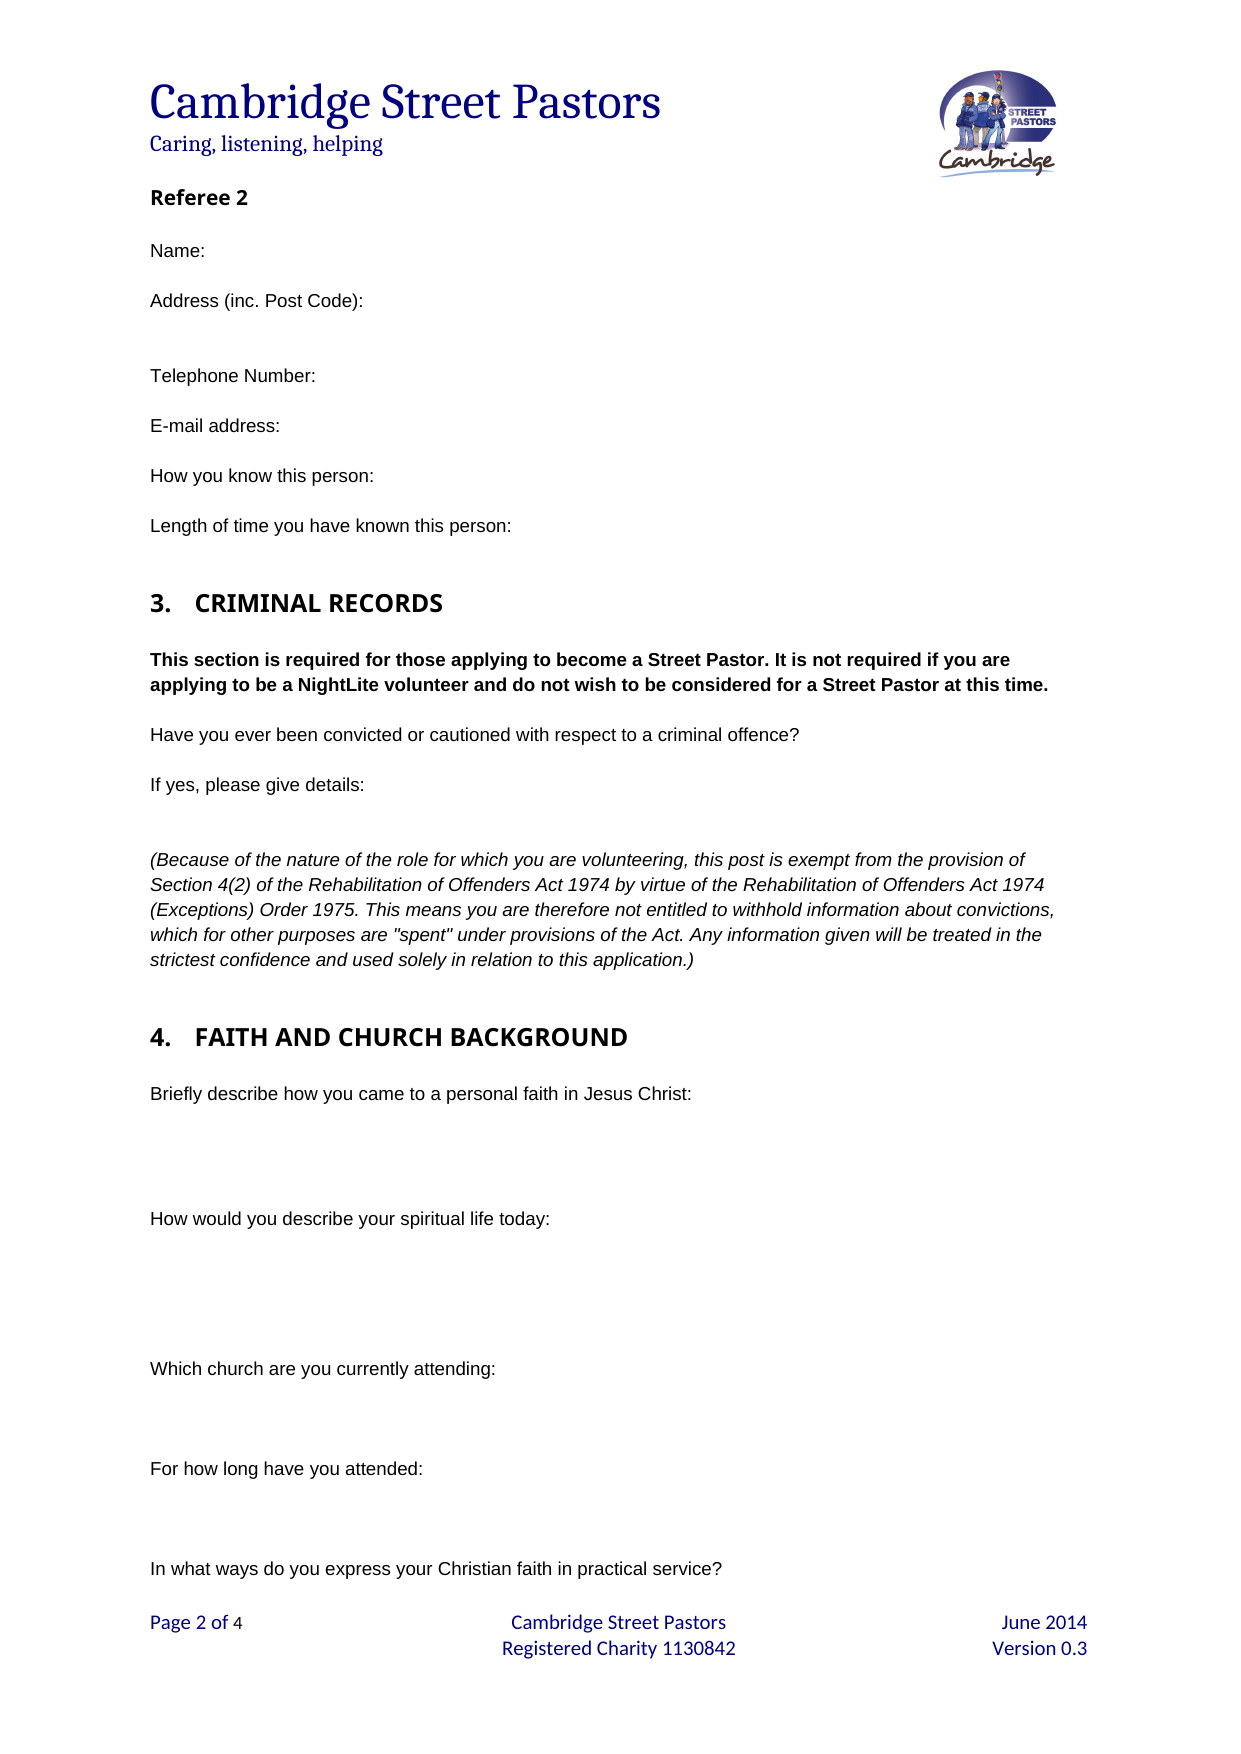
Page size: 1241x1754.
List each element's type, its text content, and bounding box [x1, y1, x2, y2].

text Which church are you currently attending: [150, 1354, 1090, 1379]
text This section is required for those applying to become a Street Pastor. It is not required if you are applying to be a NightLite volunteer and do not wish to be considered for a Street Pastor at this time. [150, 645, 1090, 695]
text For how long have you attended: [150, 1454, 1090, 1479]
list CRIMINAL RECORDS [150, 586, 1090, 620]
text In what ways do you express your Christian faith in practical service? [150, 1554, 1090, 1579]
text Telephone Number: [150, 361, 1090, 386]
list FAITH AND CHURCH BACKGROUND [150, 1020, 1090, 1054]
text Length of time you have known this person: [150, 511, 1090, 536]
text How would you describe your spiritual life today: [150, 1204, 1090, 1229]
picture [920, 59, 1091, 190]
text Have you ever been convicted or cautioned with respect to a criminal offence? [150, 720, 1090, 745]
text Referee 2 [150, 183, 1090, 211]
text E-mail address: [150, 411, 1090, 436]
text How you know this person: [150, 461, 1090, 486]
text If yes, please give details: [150, 770, 1090, 795]
text Briefly describe how you came to a personal faith in Jesus Christ: [150, 1079, 1090, 1104]
text (Because of the nature of the role for which you are volunteering, this post is exempt from the provision of Section 4(2) of the Rehabilitation of Offenders Act 1974 by virtue of the Rehabilitation of Offenders Act 1974 (Exceptions) Order 1975. This means you are therefore not entitled to withhold information about convictions, which for other purposes are "spent" under provisions of the Act. Any information given will be treated in the strictest confidence and used solely in relation to this application.) [150, 845, 1090, 970]
text Name: [150, 236, 1090, 261]
text Address (inc. Post Code): [150, 286, 1090, 311]
